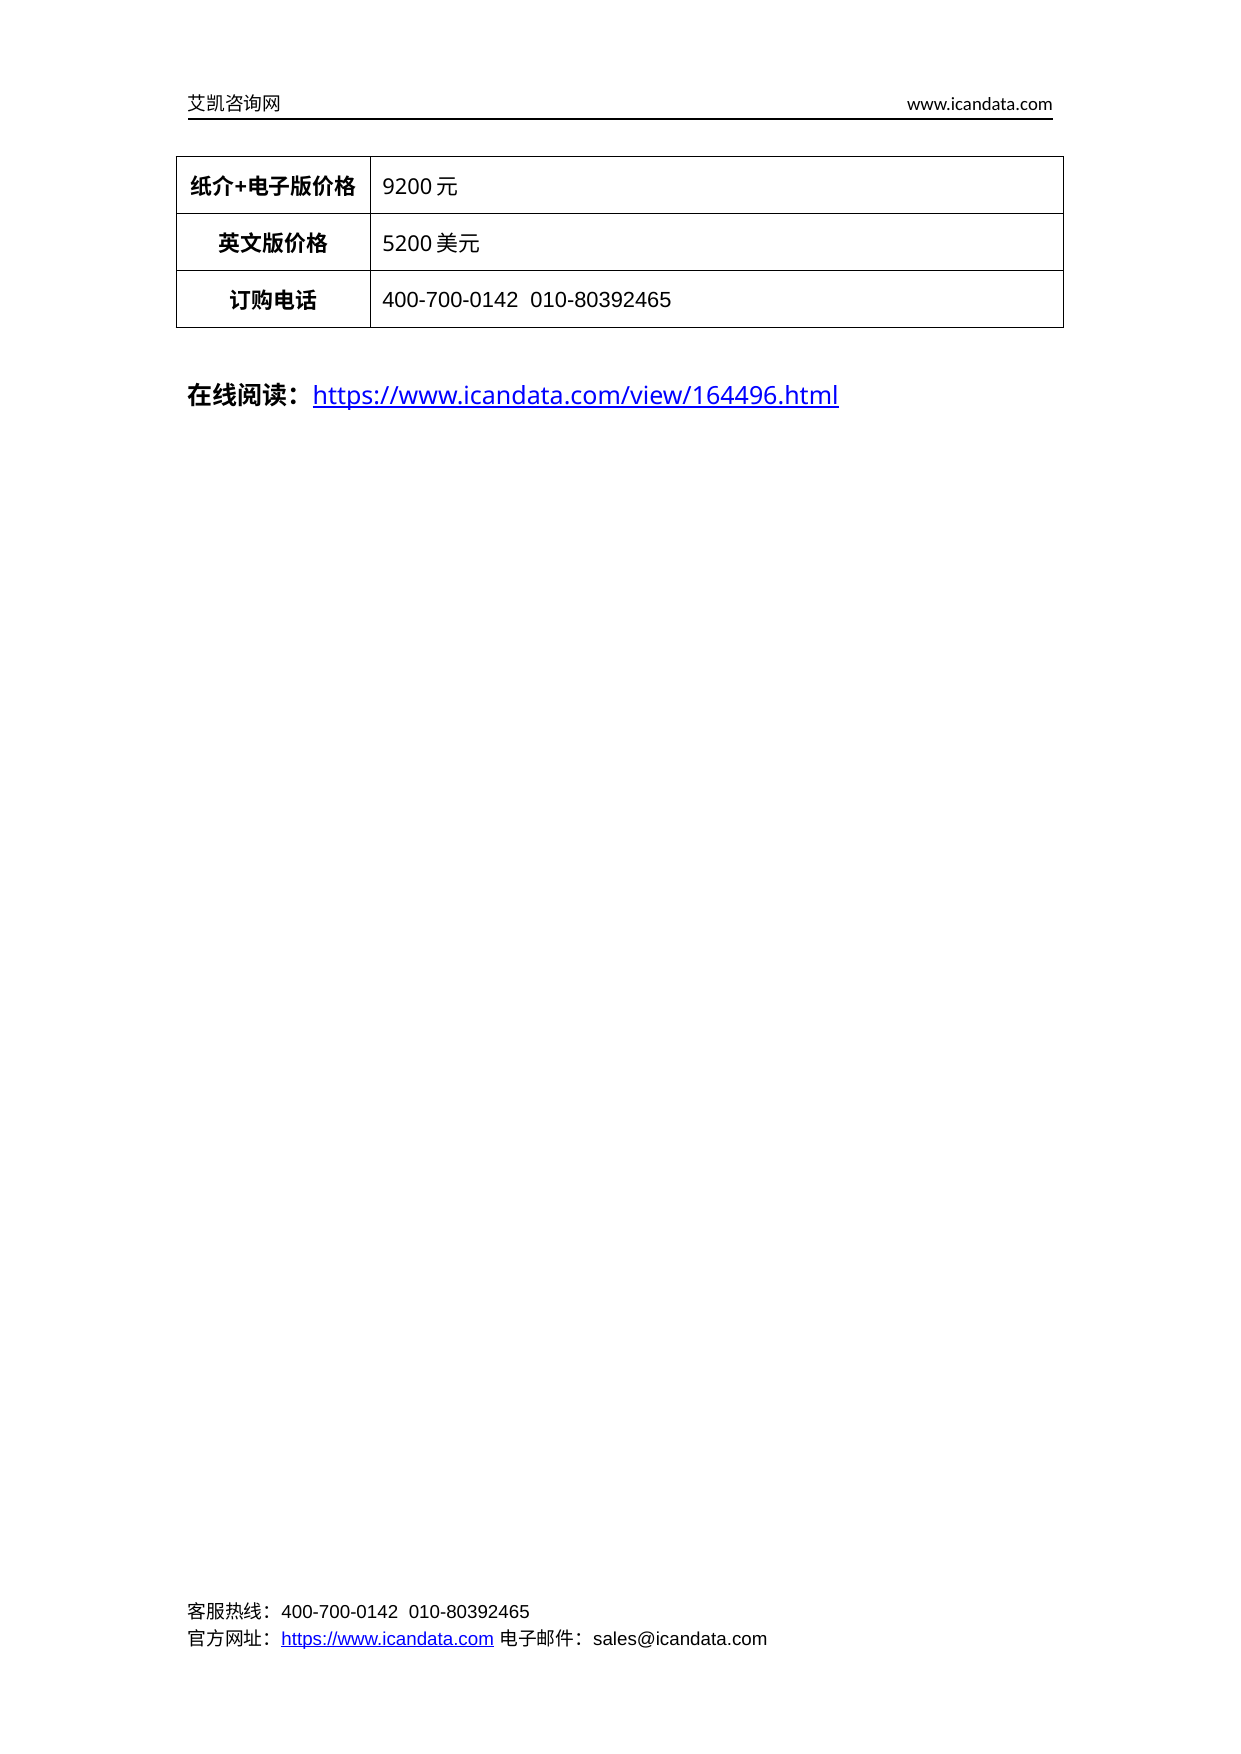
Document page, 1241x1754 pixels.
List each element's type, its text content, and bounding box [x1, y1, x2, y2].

table_cell 订购电话 [177, 271, 370, 327]
table_cell 纸介+电子版价格 [177, 157, 370, 213]
table_cell 9200元 [371, 157, 1063, 213]
table_cell 英文版价格 [177, 214, 370, 270]
table_cell 400-700-0142 010-80392465 [371, 271, 1063, 327]
text 在线阅读：https://www.icandata.com/view/164496.html [187, 361, 1053, 426]
table_cell 5200美元 [371, 214, 1063, 270]
